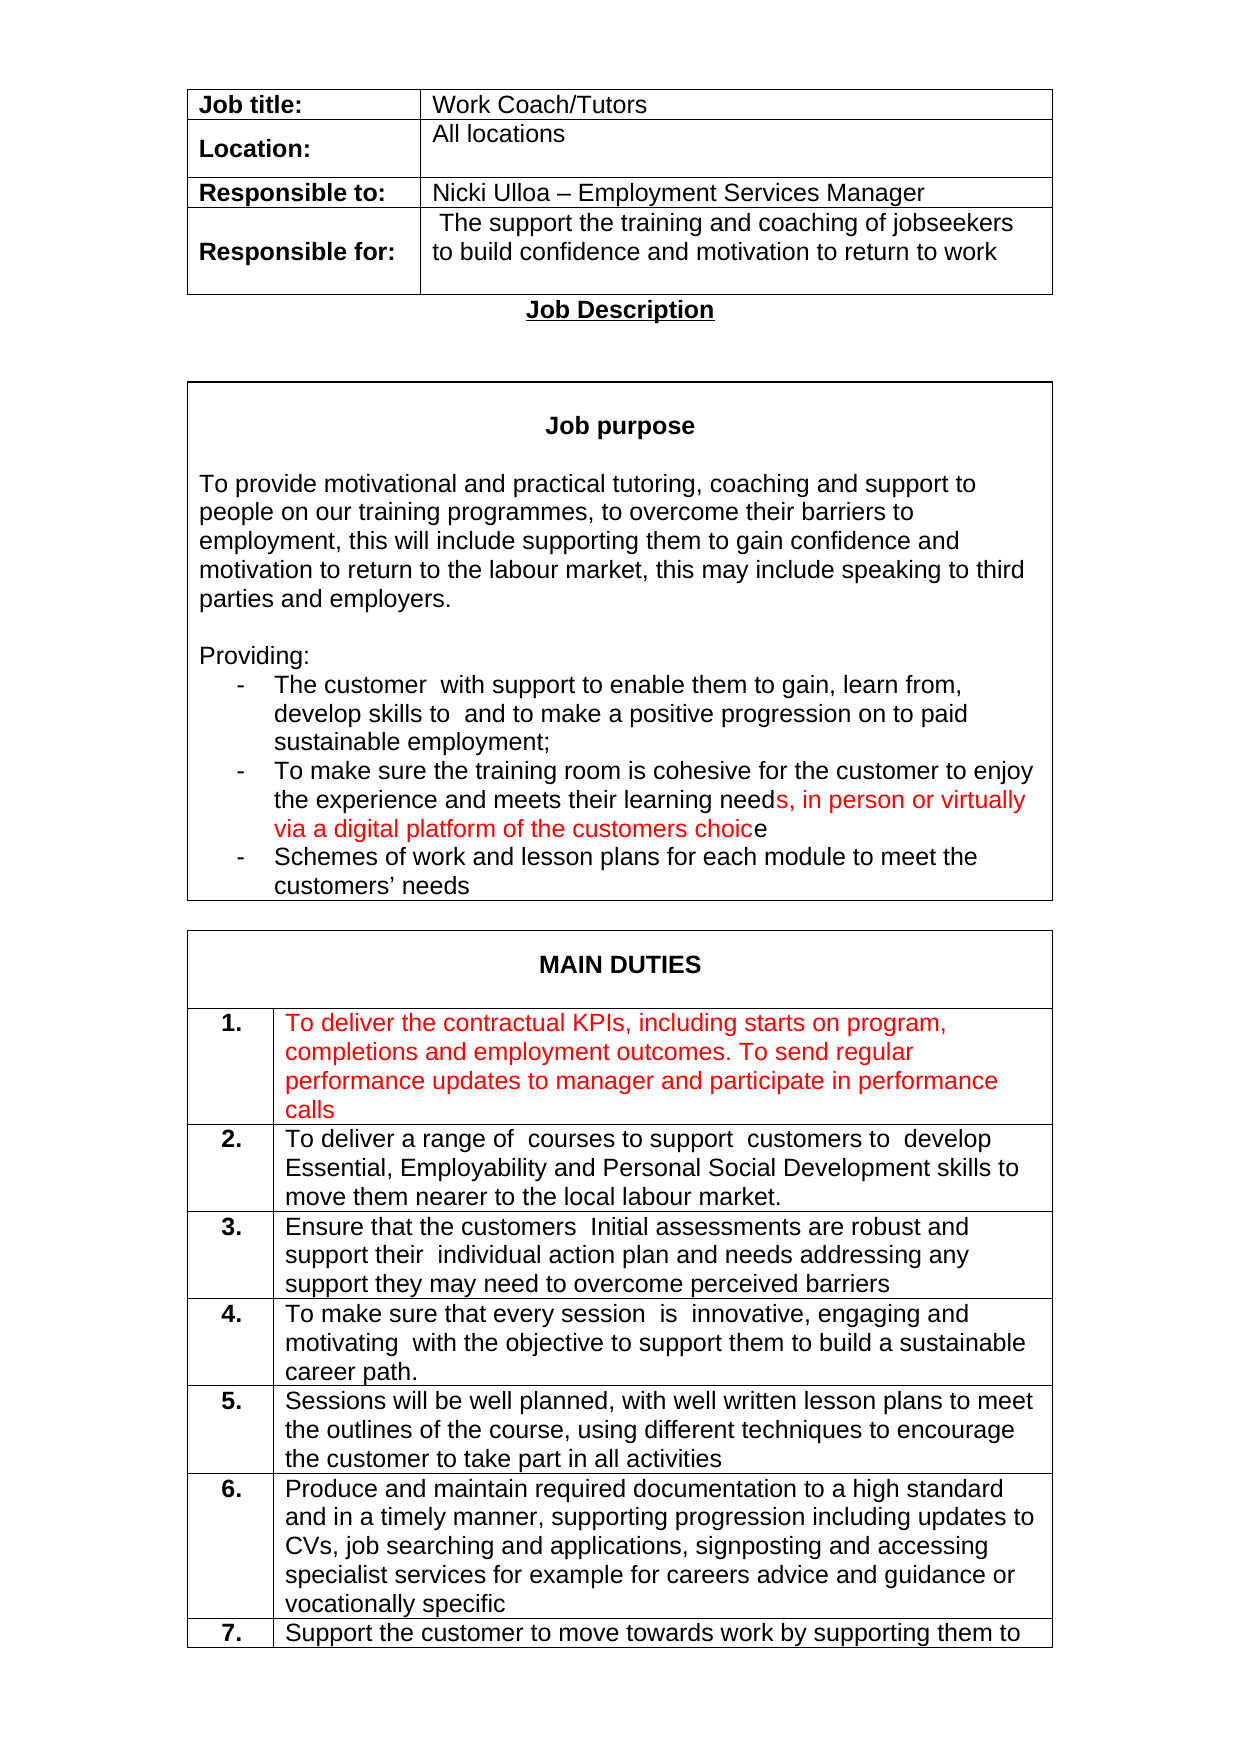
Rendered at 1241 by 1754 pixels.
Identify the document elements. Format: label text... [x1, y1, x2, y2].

table_cell To deliver the contractual KPIs, including starts on program, completions and employment outcomes. To send regular performance updates to manager and participate in performance calls [274, 1009, 1052, 1123]
table_header Work Coach/Tutors [421, 90, 1052, 118]
table_cell [188, 1009, 273, 1123]
table_cell [188, 1125, 273, 1211]
table_cell The support the training and coaching of jobseekers to build confidence and motivation to return to work [421, 208, 1052, 294]
table_cell [188, 1212, 273, 1298]
table_cell To deliver a range of courses to support customers to develop Essential, Employability and Personal Social Development skills to move them nearer to the local labour market. [274, 1125, 1052, 1211]
table_header Job purpose To provide motivational and practical tutoring, coaching and support to people on our training programmes, to overcome their barriers to employment, this will include supporting them to gain confidence and motivation to return to the labour market, this may include speaking to third parties and employers. Providing: The customer with support to enable them to gain, learn from, develop skills to and to make a positive progression on to paid sustainable employment; To make sure the training room is cohesive for the customer to enjoy the experience and meets their learning needs, in person or virtually via a digital platform of the customers choice Schemes of work and lesson plans for each module to meet the customers’ needs [188, 383, 1052, 900]
table_header Job title: [188, 90, 420, 118]
table_cell Sessions will be well planned, with well written lesson plans to meet the outlines of the course, using different techniques to encourage the customer to take part in all activities [274, 1386, 1052, 1473]
table_cell Ensure that the customers Initial assessments are robust and support their individual action plan and needs addressing any support they may need to overcome perceived barriers [274, 1212, 1052, 1298]
text Job Description [187, 295, 1053, 324]
table_cell [188, 1474, 273, 1617]
table_cell Responsible to: [188, 178, 420, 207]
table_cell Location: [188, 120, 420, 177]
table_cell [274, 1619, 1052, 1647]
table_header MAIN DUTIES [188, 931, 1052, 1007]
table_cell [188, 1619, 273, 1647]
table_cell Nicki Ulloa – Employment Services Manager [421, 178, 1052, 207]
table_cell [188, 1386, 273, 1473]
table_cell All locations [421, 120, 1052, 177]
table_cell [188, 1299, 273, 1385]
table_cell Produce and maintain required documentation to a high standard and in a timely manner, supporting progression including updates to CVs, job searching and applications, signposting and accessing specialist services for example for careers advice and guidance or vocationally specific [274, 1474, 1052, 1617]
table_cell Responsible for: [188, 208, 420, 294]
table_cell To make sure that every session is innovative, engaging and motivating with the objective to support them to build a sustainable career path. [274, 1299, 1052, 1385]
